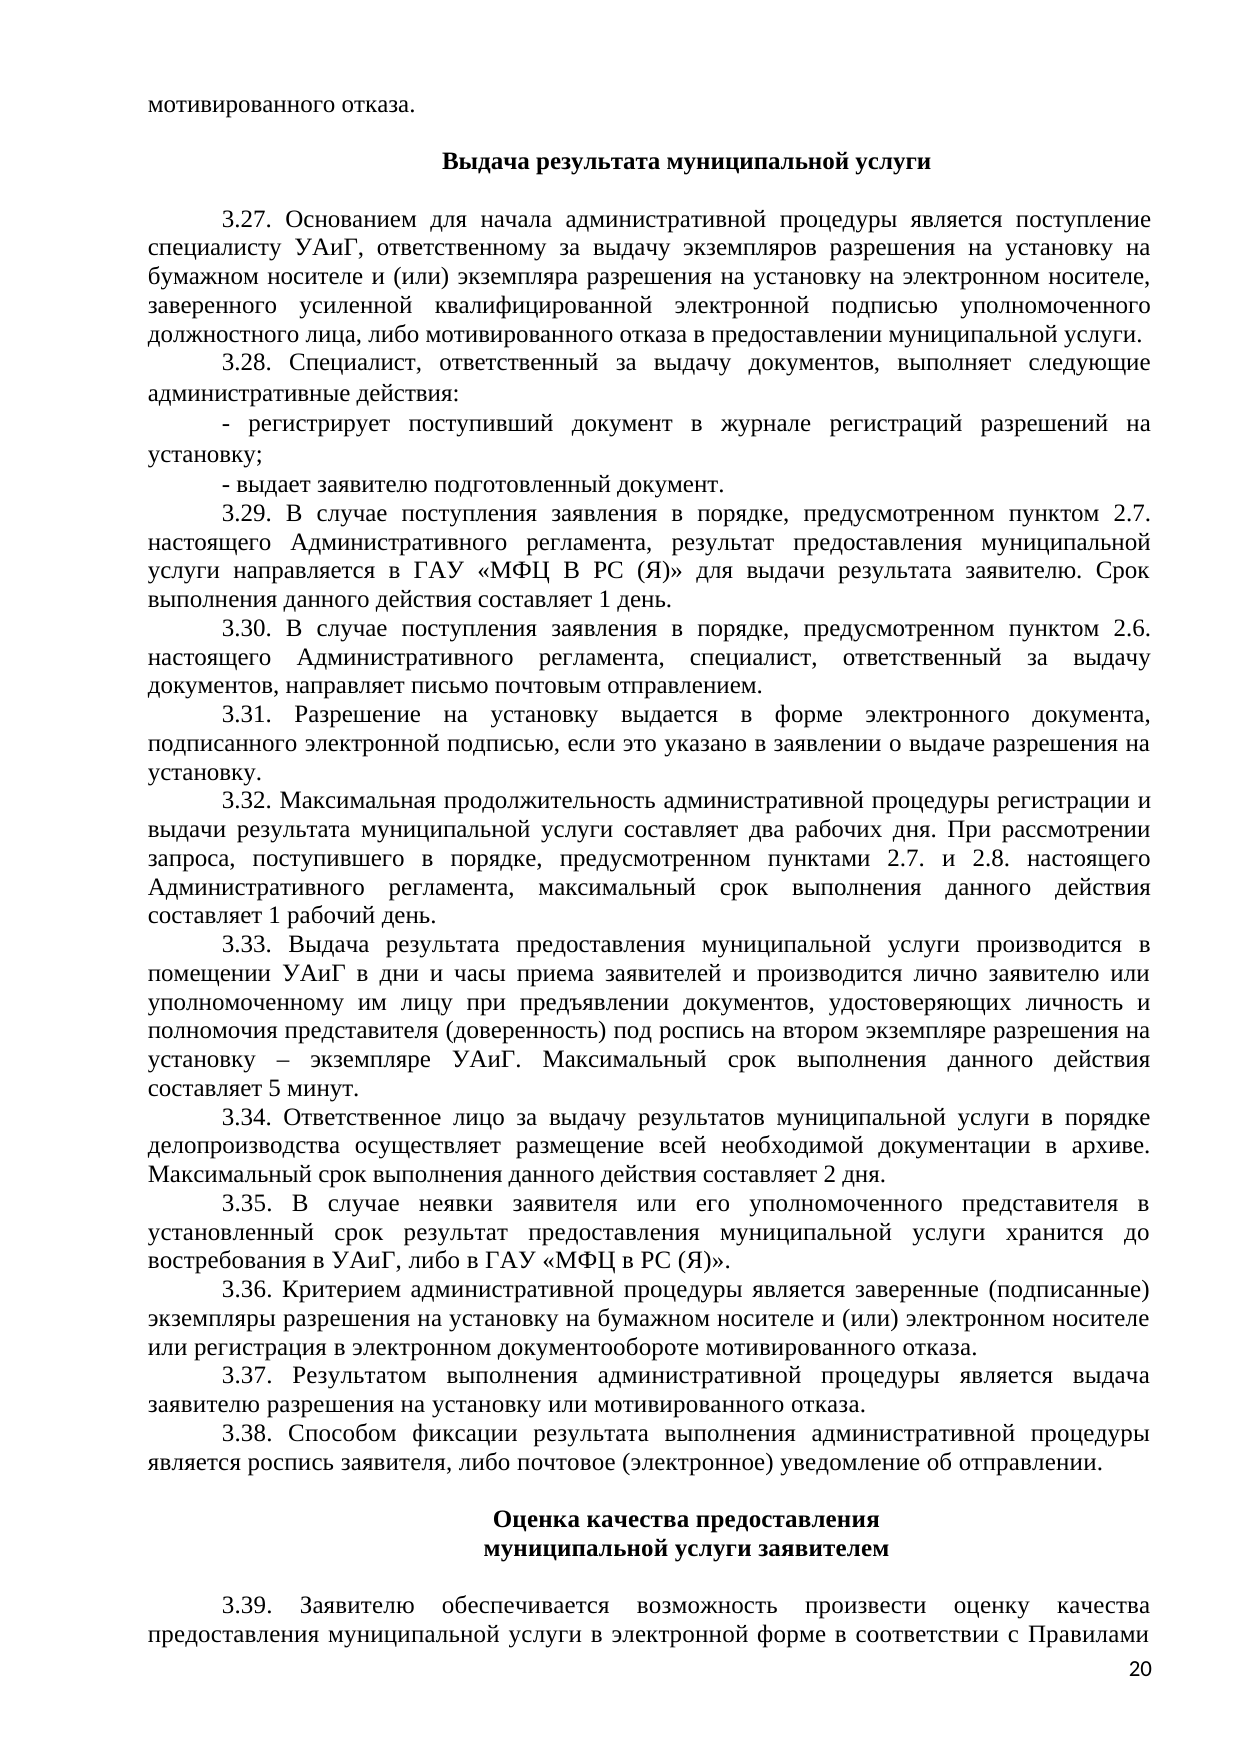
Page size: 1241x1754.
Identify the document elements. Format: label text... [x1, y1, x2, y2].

text 3.34. Ответственное лицо за выдачу результатов муниципальной услуги в порядке делопроизводства осуществляет размещение всей необходимой документации в архиве. Максимальный срок выполнения данного действия составляет 2 дня. [148, 1102, 1152, 1188]
text - выдает заявителю подготовленный документ. [148, 469, 1152, 498]
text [148, 1590, 1152, 1648]
text 3.29. В случае поступления заявления в порядке, предусмотренном пунктом 2.7. настоящего Административного регламента, результат предоставления муниципальной услуги направляется в ГАУ «МФЦ В РС (Я)» для выдачи результата заявителю. Срок выполнения данного действия составляет 1 день. [148, 498, 1152, 613]
text Оценка качества предоставления [148, 1504, 1152, 1533]
text 3.36. Критерием административной процедуры является заверенные (подписанные) экземпляры разрешения на установку на бумажном носителе и (или) электронном носителе или регистрация в электронном документообороте мотивированного отказа. [148, 1274, 1152, 1360]
text 3.35. В случае неявки заявителя или его уполномоченного представителя в установленный срок результат предоставления муниципальной услуги хранится до востребования в УАиГ, либо в ГАУ «МФЦ в РС (Я)». [148, 1188, 1152, 1274]
text 3.37. Результатом выполнения административной процедуры является выдача заявителю разрешения на установку или мотивированного отказа. [148, 1360, 1152, 1418]
text 3.30. В случае поступления заявления в порядке, предусмотренном пунктом 2.6. настоящего Административного регламента, специалист, ответственный за выдачу документов, направляет письмо почтовым отправлением. [148, 613, 1152, 699]
text 3.31. Разрешение на установку выдается в форме электронного документа, подписанного электронной подписью, если это указано в заявлении о выдаче разрешения на установку. [148, 699, 1152, 785]
text 3.27. Основанием для начала административной процедуры является поступление специалисту УАиГ, ответственному за выдачу экземпляров разрешения на установку на бумажном носителе и (или) экземпляра разрешения на установку на электронном носителе, заверенного усиленной квалифицированной электронной подписью уполномоченного должностного лица, либо мотивированного отказа в предоставлении муниципальной услуги. [148, 204, 1152, 347]
text 3.33. Выдача результата предоставления муниципальной услуги производится в помещении УАиГ в дни и часы приема заявителей и производится лично заявителю или уполномоченному им лицу при предъявлении документов, удостоверяющих личность и полномочия представителя (доверенность) под роспись на втором экземпляре разрешения на установку – экземпляре УАиГ. Максимальный срок выполнения данного действия составляет 5 минут. [148, 929, 1152, 1102]
text 3.28. Специалист, ответственный за выдачу документов, выполняет следующие административные действия: [148, 347, 1152, 407]
text 3.38. Способом фиксации результата выполнения административной процедуры является роспись заявителя, либо почтовое (электронное) уведомление об отправлении. [148, 1418, 1152, 1475]
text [148, 89, 1152, 117]
text 3.32. Максимальная продолжительность административной процедуры регистрации и выдачи результата муниципальной услуги составляет два рабочих дня. При рассмотрении запроса, поступившего в порядке, предусмотренном пунктами 2.7. и 2.8. настоящего Административного регламента, максимальный срок выполнения данного действия составляет 1 рабочий день. [148, 785, 1152, 929]
text - регистрирует поступивший документ в журнале регистраций разрешений на установку; [148, 408, 1152, 467]
text Выдача результата муниципальной услуги [148, 146, 1152, 175]
text муниципальной услуги заявителем [148, 1533, 1152, 1562]
